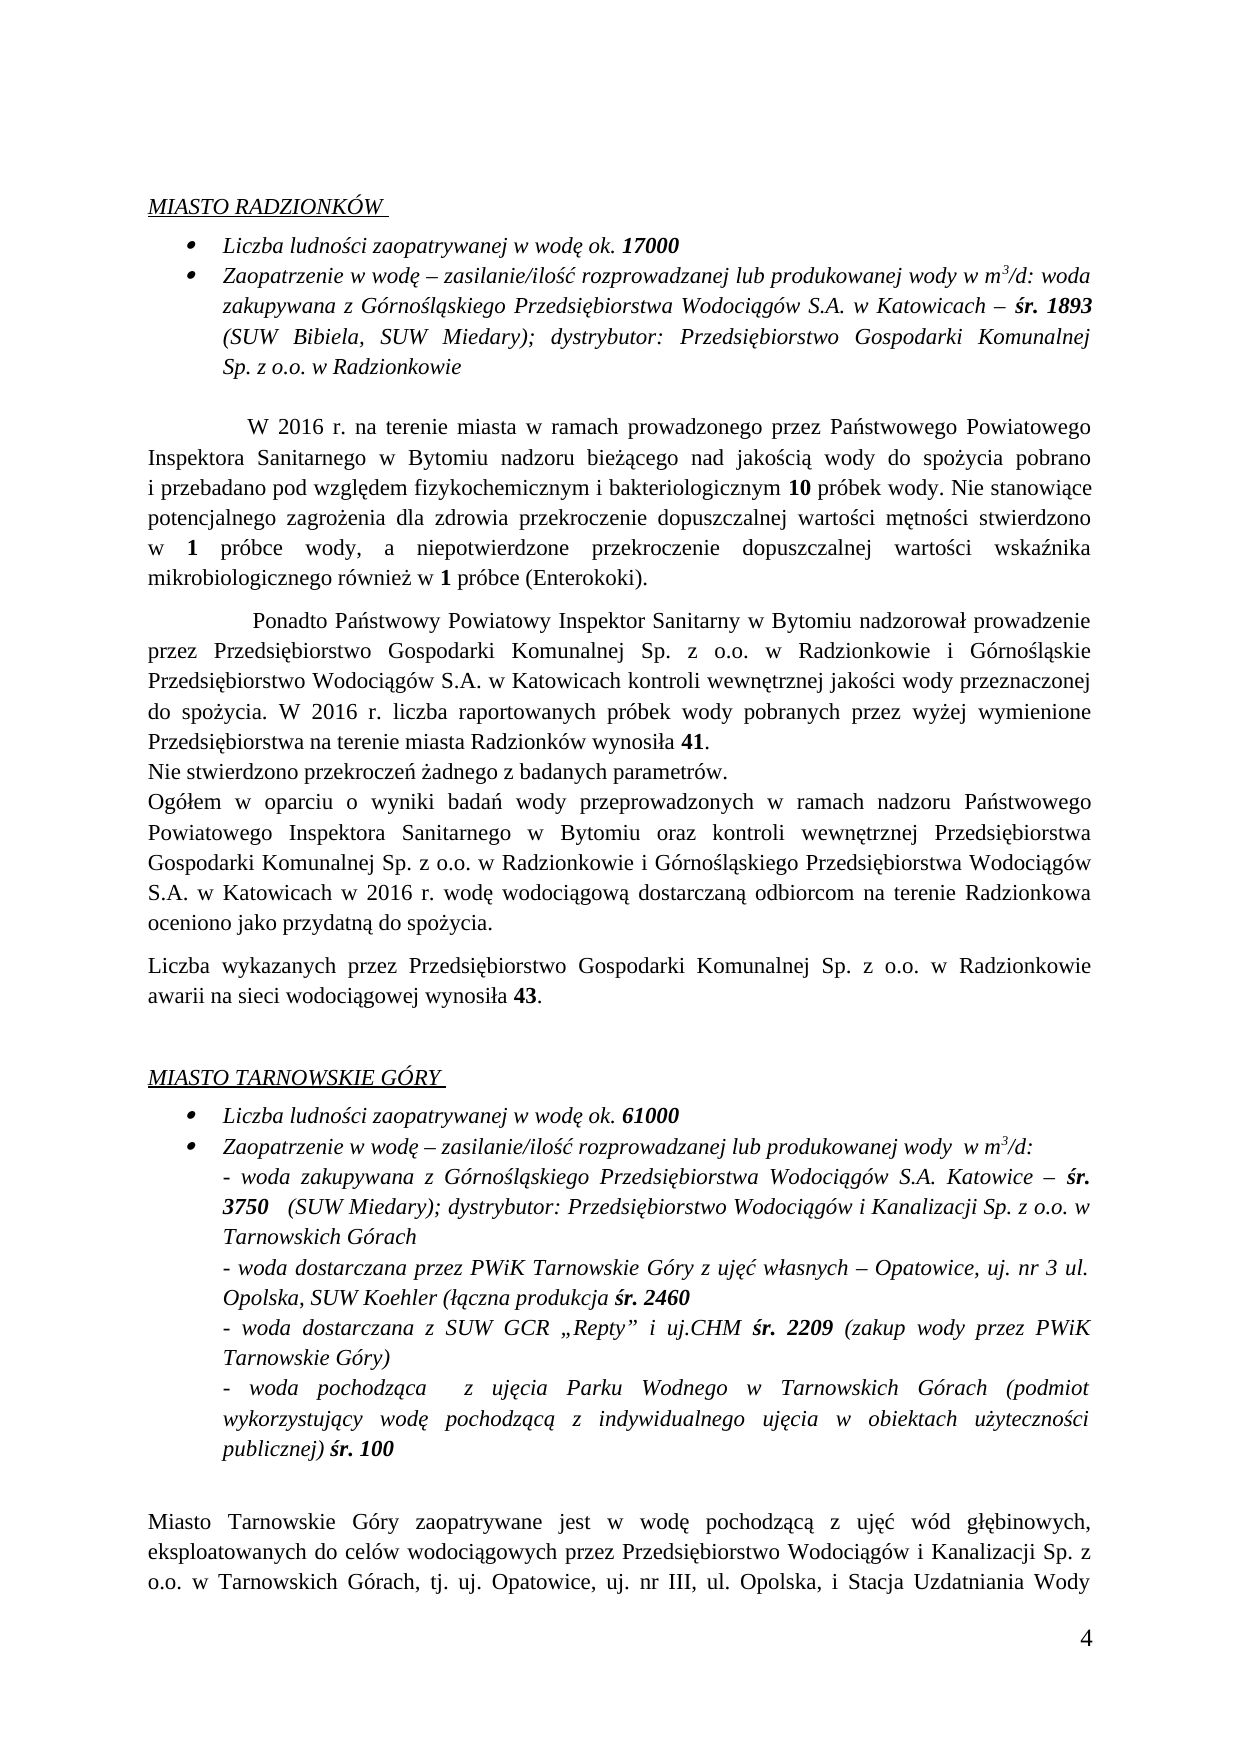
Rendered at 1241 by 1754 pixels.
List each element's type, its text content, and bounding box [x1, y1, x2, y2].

text Ponadto Państwowy Powiatowy Inspektor Sanitarny w Bytomiu nadzorował prowadzenie przez Przedsiębiorstwo Gospodarki Komunalnej Sp. z o.o. w Radzionkowie i Górnośląskie Przedsiębiorstwo Wodociągów S.A. w Katowicach kontroli wewnętrznej jakości wody przeznaczonej do spożycia. W 2016 r. liczba raportowanych próbek wody pobranych przez wyżej wymienione Przedsiębiorstwa na terenie miasta Radzionków wynosiła 41. [148, 607, 1092, 754]
text - woda pochodząca z ujęcia Parku Wodnego w Tarnowskich Górach (podmiot wykorzystujący wodę pochodzącą z indywidualnego ujęcia w obiektach użyteczności publicznej) śr. 100 [223, 1374, 1092, 1461]
list Zaopatrzenie w wodę – zasilanie/ilość rozprowadzanej lub produkowanej wody w m3/d: [185, 1133, 1092, 1159]
text - woda dostarczana przez PWiK Tarnowskie Góry z ujęć własnych – Opatowice, uj. nr 3 ul. Opolska, SUW Koehler (łączna produkcja śr. 2460 [223, 1253, 1092, 1310]
text MIASTO RADZIONKÓW [148, 193, 1092, 219]
text - woda zakupywana z Górnośląskiego Przedsiębiorstwa Wodociągów S.A. Katowice – śr. 3750 (SUW Miedary); dystrybutor: Przedsiębiorstwo Wodociągów i Kanalizacji Sp. z o.o. w Tarnowskich Górach [223, 1163, 1092, 1250]
list Liczba ludności zaopatrywanej w wodę ok. 61000 [185, 1102, 1092, 1129]
list Liczba ludności zaopatrywanej w wodę ok. 17000 [185, 232, 1092, 258]
text W 2016 r. na terenie miasta w ramach prowadzonego przez Państwowego Powiatowego Inspektora Sanitarnego w Bytomiu nadzoru bieżącego nad jakością wody do spożycia pobrano i przebadano pod względem fizykochemicznym i bakteriologicznym 10 próbek wody. Nie stanowiące potencjalnego zagrożenia dla zdrowia przekroczenie dopuszczalnej wartości mętności stwierdzono w 1 próbce wody, a niepotwierdzone przekroczenie dopuszczalnej wartości wskaźnika mikrobiologicznego również w 1 próbce (Enterokoki). [148, 413, 1092, 591]
text MIASTO TARNOWSKIE GÓRY [148, 1064, 1092, 1090]
text Nie stwierdzono przekroczeń żadnego z badanych parametrów. [148, 758, 1092, 784]
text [148, 1508, 1092, 1594]
text Ogółem w oparciu o wyniki badań wody przeprowadzonych w ramach nadzoru Państwowego Powiatowego Inspektora Sanitarnego w Bytomiu oraz kontroli wewnętrznej Przedsiębiorstwa Gospodarki Komunalnej Sp. z o.o. w Radzionkowie i Górnośląskiego Przedsiębiorstwa Wodociągów S.A. w Katowicach w 2016 r. wodę wodociągową dostarczaną odbiorcom na terenie Radzionkowa oceniono jako przydatną do spożycia. [148, 788, 1092, 936]
text - woda dostarczana z SUW GCR „Repty” i uj.CHM śr. 2209 (zakup wody przez PWiK Tarnowskie Góry) [223, 1314, 1092, 1371]
list Zaopatrzenie w wodę – zasilanie/ilość rozprowadzanej lub produkowanej wody w m3/d: woda zakupywana z Górnośląskiego Przedsiębiorstwa Wodociągów S.A. w Katowicach – śr. 1893 (SUW Bibiela, SUW Miedary); dystrybutor: Przedsiębiorstwo Gospodarki Komunalnej Sp. z o.o. w Radzionkowie [185, 262, 1092, 379]
text Liczba wykazanych przez Przedsiębiorstwo Gospodarki Komunalnej Sp. z o.o. w Radzionkowie awarii na sieci wodociągowej wynosiła 43. [148, 952, 1092, 1008]
